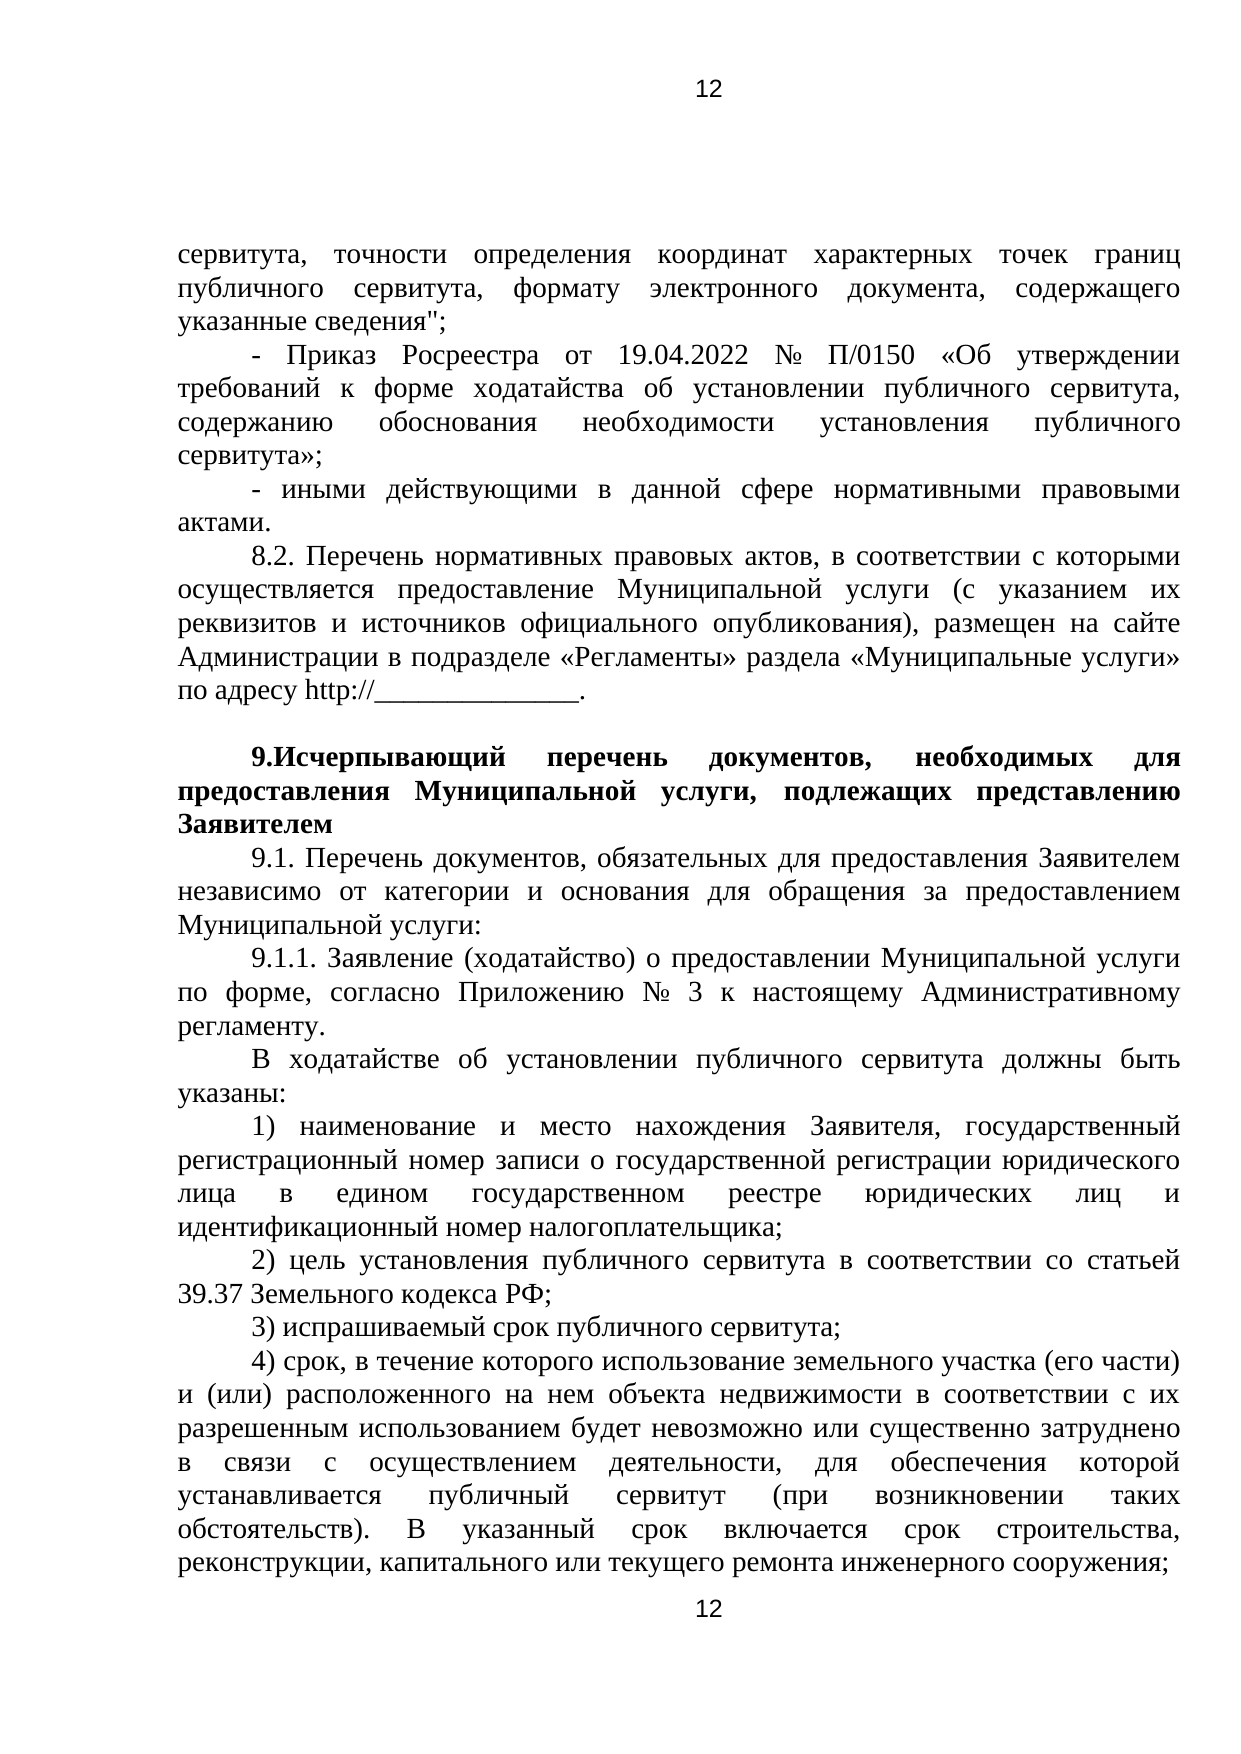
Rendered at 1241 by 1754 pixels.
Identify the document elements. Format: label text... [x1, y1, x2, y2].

text - Приказ Росреестра от 19.04.2022 № П/0150 «Об утверждении требований к форме ходатайства об установлении публичного сервитута, содержанию обоснования необходимости установления публичного сервитута»; [177, 337, 1181, 471]
text 2) цель установления публичного сервитута в соответствии со статьей 39.37 Земельного кодекса РФ; [177, 1242, 1181, 1309]
text 4) срок, в течение которого использование земельного участка (его части) и (или) расположенного на нем объекта недвижимости в соответствии с их разрешенным использованием будет невозможно или существенно затруднено в связи с осуществлением деятельности, для обеспечения которой устанавливается публичный сервитут (при возникновении таких обстоятельств). В указанный срок включается срок строительства, реконструкции, капитального или текущего ремонта инженерного сооружения; [177, 1343, 1181, 1578]
text - иными действующими в данной сфере нормативными правовыми актами. [177, 471, 1181, 538]
text В ходатайстве об установлении публичного сервитута должны быть указаны: [177, 1041, 1181, 1108]
text 9.1. Перечень документов, обязательных для предоставления Заявителем независимо от категории и основания для обращения за предоставлением Муниципальной услуги: [177, 840, 1181, 941]
text 1) наименование и место нахождения Заявителя, государственный регистрационный номер записи о государственной регистрации юридического лица в едином государственном реестре юридических лиц и идентификационный номер налогоплательщика; [177, 1108, 1181, 1242]
text 3) испрашиваемый срок публичного сервитута; [177, 1309, 1181, 1343]
text 9.Исчерпывающий перечень документов, необходимых для предоставления Муниципальной услуги, подлежащих представлению Заявителем [177, 739, 1181, 840]
text 9.1.1. Заявление (ходатайство) о предоставлении Муниципальной услуги по форме, согласно Приложению № 3 к настоящему Административному регламенту. [177, 941, 1181, 1041]
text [177, 236, 1181, 337]
text 8.2. Перечень нормативных правовых актов, в соответствии с которыми осуществляется предоставление Муниципальной услуги (с указанием их реквизитов и источников официального опубликования), размещен на сайте Администрации в подразделе «Регламенты» раздела «Муниципальные услуги» по адресу http://______________. [177, 538, 1181, 706]
